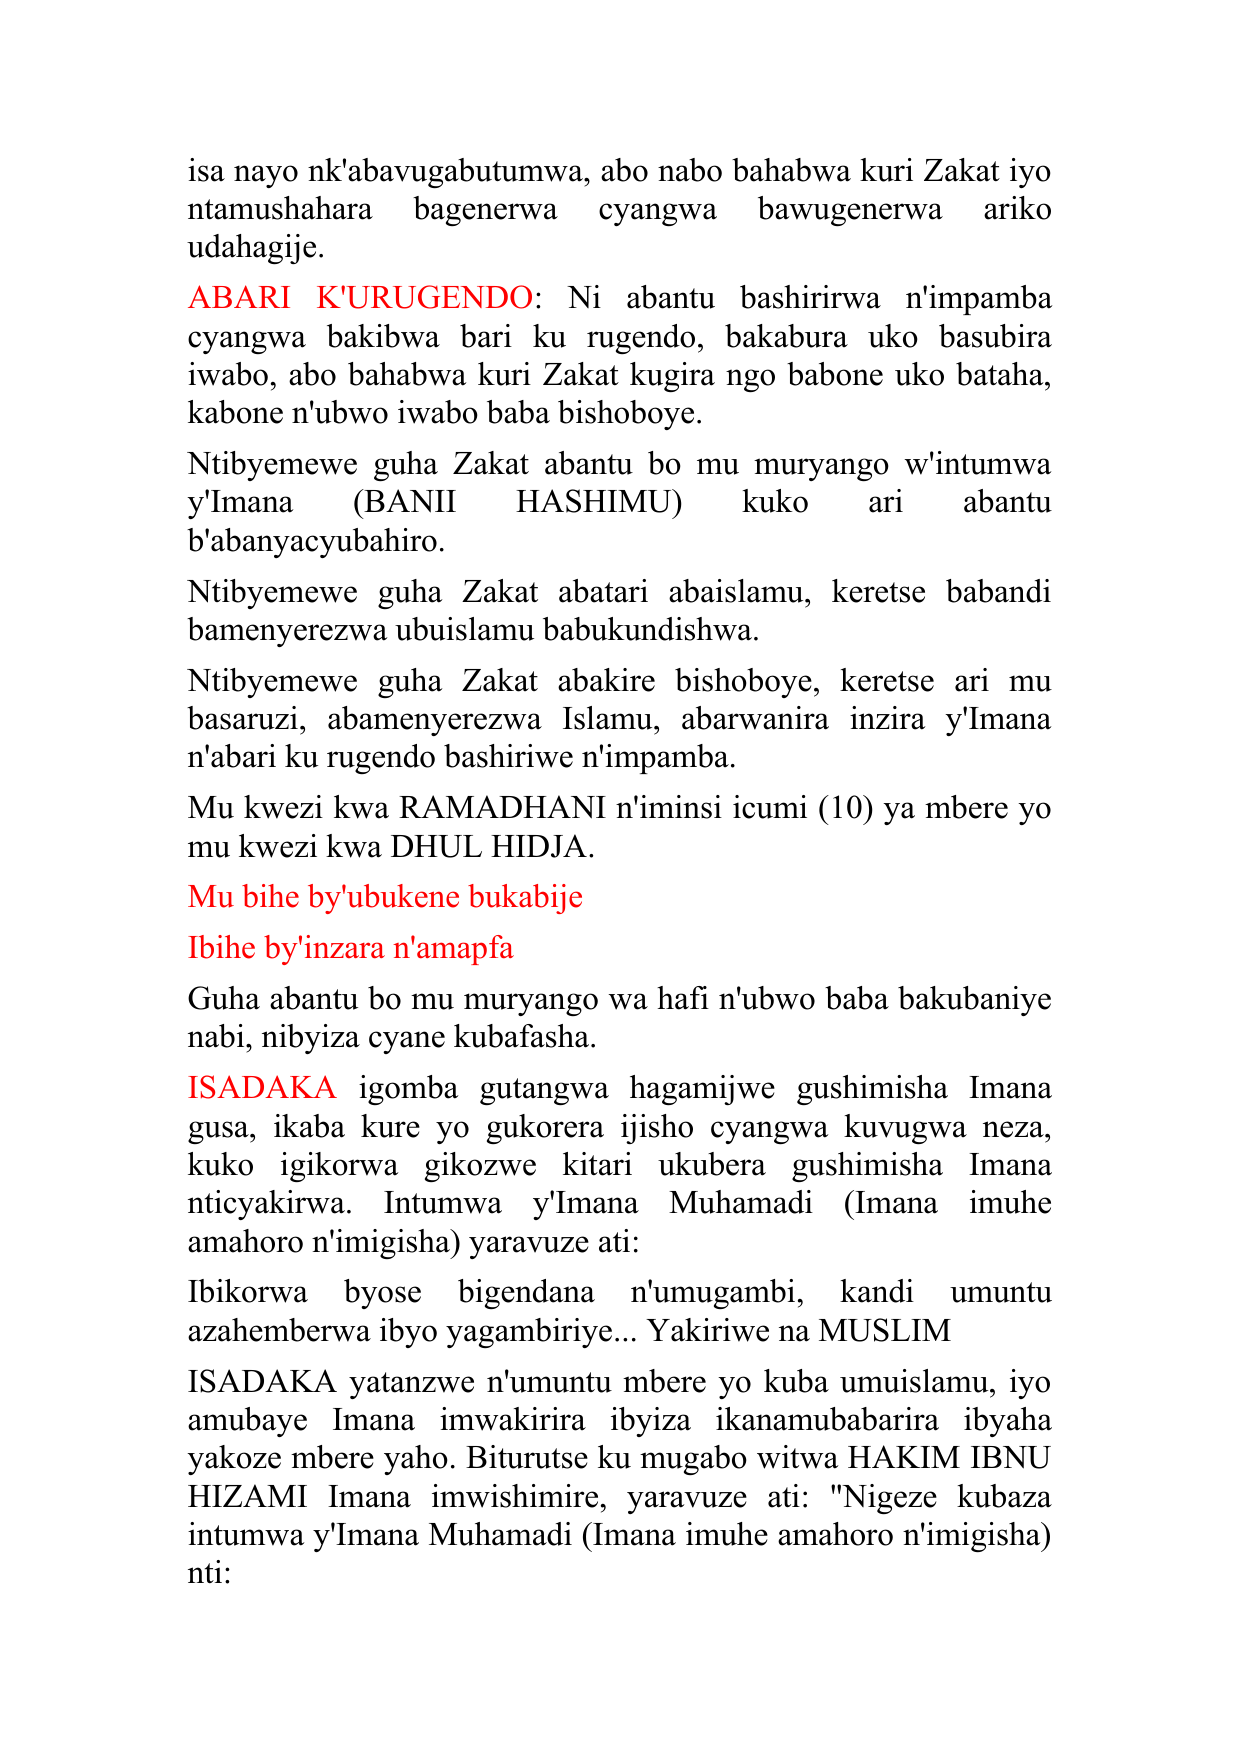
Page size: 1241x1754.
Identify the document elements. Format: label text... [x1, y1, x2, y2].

text Ntibyemewe guha Zakat abantu bo mu muryango w'intumwa y'Imana (BANII HASHIMU) kuko ari abantu b'abanyacyubahiro. [187, 443, 1053, 558]
text ABARI K'URUGENDO: Ni abantu bashirirwa n'impamba cyangwa bakibwa bari ku rugendo, bakabura uko basubira iwabo, abo bahabwa kuri Zakat kugira ngo babone uko bataha, kabone n'ubwo iwabo baba bishoboye. [187, 277, 1053, 431]
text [187, 150, 1053, 265]
text ISADAKA igomba gutangwa hagamijwe gushimisha Imana gusa, ikaba kure yo gukorera ijisho cyangwa kuvugwa neza, kuko igikorwa gikozwe kitari ukubera gushimisha Imana nticyakirwa. Intumwa y'Imana Muhamadi (Imana imuhe amahoro n'imigisha) yaravuze ati: [187, 1067, 1053, 1259]
text Ibihe by'inzara n'amapfa [187, 927, 1053, 966]
text Guha abantu bo mu muryango wa hafi n'ubwo baba bakubaniye nabi, nibyiza cyane kubafasha. [187, 978, 1053, 1055]
text Mu kwezi kwa RAMADHANI n'iminsi icumi (10) ya mbere yo mu kwezi kwa DHUL HIDJA. [187, 787, 1053, 864]
text ISADAKA yatanzwe n'umuntu mbere yo kuba umuislamu, iyo amubaye Imana imwakirira ibyiza ikanamubabarira ibyaha yakoze mbere yaho. Biturutse ku mugabo witwa HAKIM IBNU HIZAMI Imana imwishimire, yaravuze ati: "Nigeze kubaza intumwa y'Imana Muhamadi (Imana imuhe amahoro n'imigisha) nti: [187, 1361, 1053, 1591]
text Ibikorwa byose bigendana n'umugambi, kandi umuntu azahemberwa ibyo yagambiriye... Yakiriwe na MUSLIM [187, 1272, 1053, 1348]
text Mu bihe by'ubukene bukabije [187, 877, 1053, 915]
text Ntibyemewe guha Zakat abatari abaislamu, keretse babandi bamenyerezwa ubuislamu babukundishwa. [187, 571, 1053, 647]
text Ntibyemewe guha Zakat abakire bishoboye, keretse ari mu basaruzi, abamenyerezwa Islamu, abarwanira inzira y'Imana n'abari ku rugendo bashiriwe n'impamba. [187, 660, 1053, 775]
